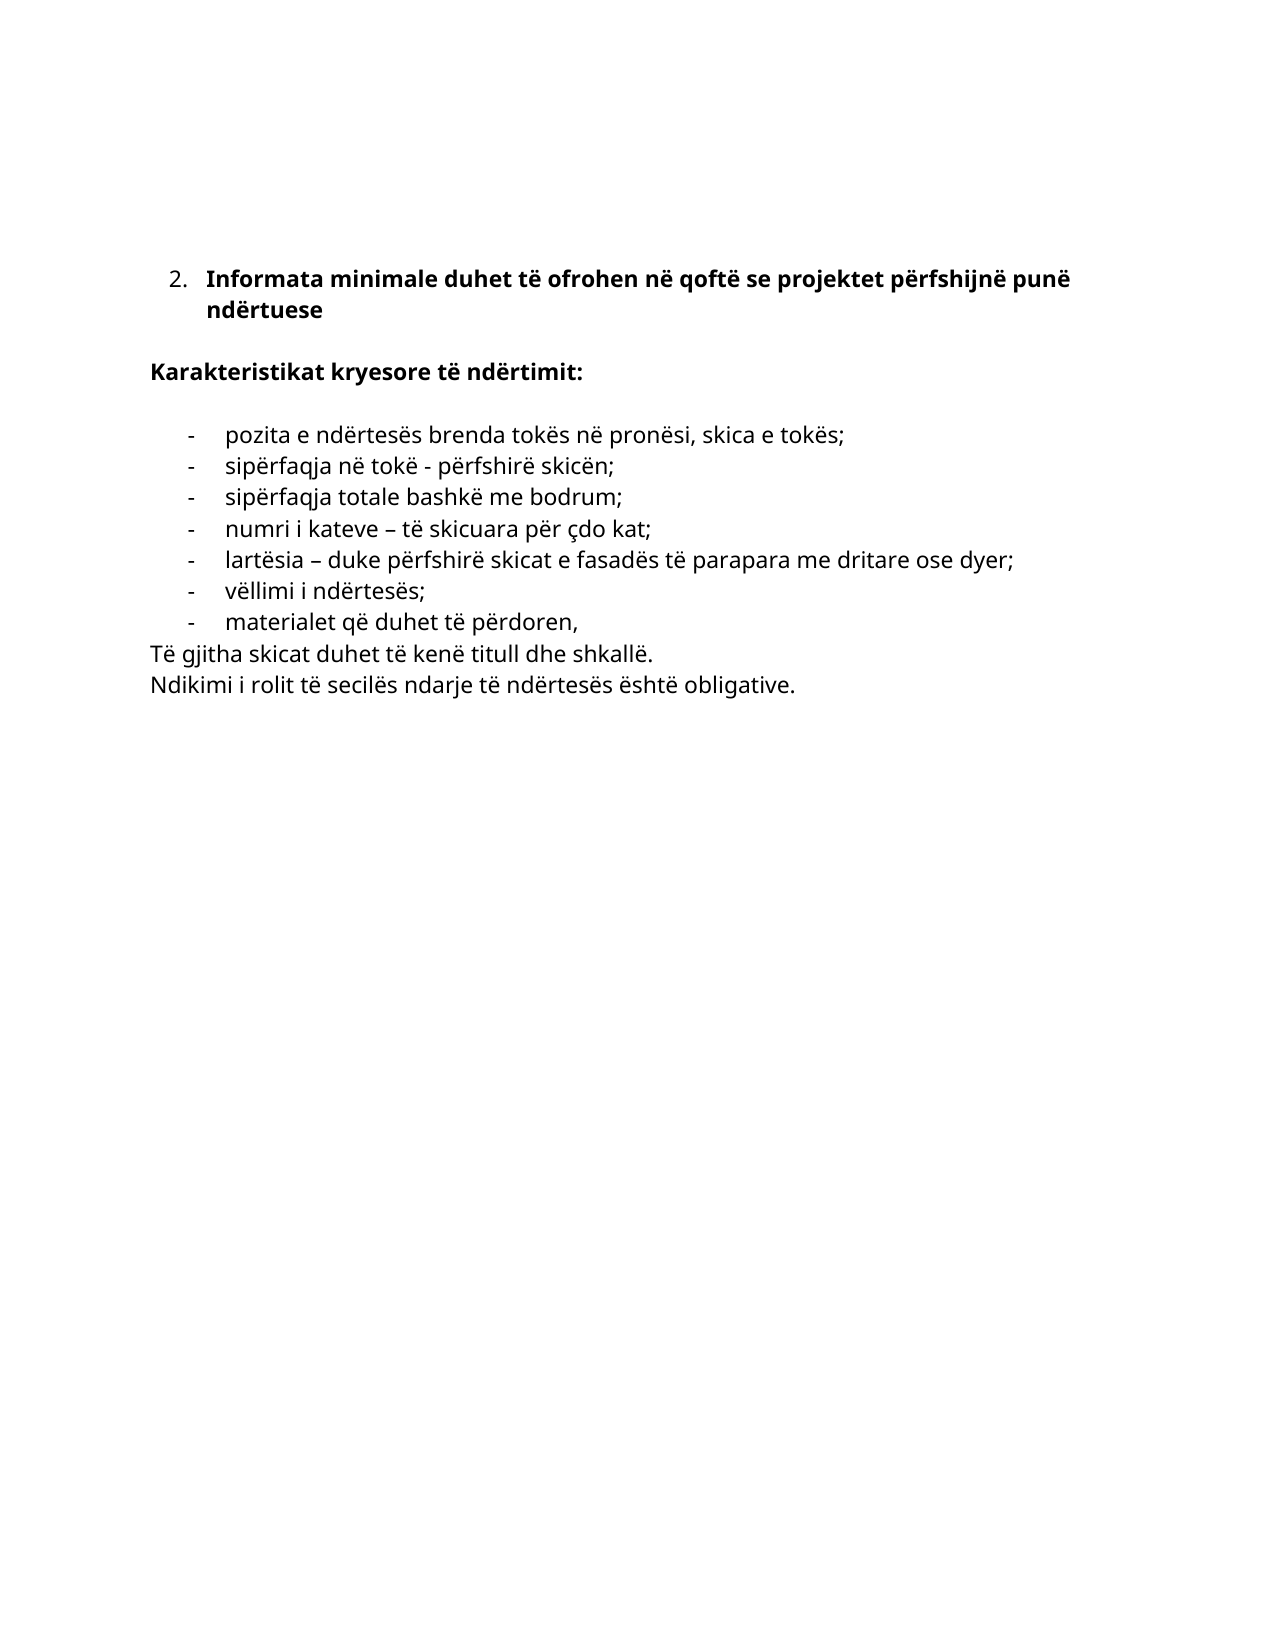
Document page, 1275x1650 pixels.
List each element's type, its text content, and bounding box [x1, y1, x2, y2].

subtitle Informata minimale duhet të ofrohen në qoftë se projektet përfshijnë punë ndërtuese [169, 262, 1125, 325]
subtitle lartësia – duke përfshirë skicat e fasadës të parapara me dritare ose dyer; [187, 544, 1125, 575]
subtitle Karakteristikat kryesore të ndërtimit: [150, 356, 1125, 387]
subtitle sipërfaqja në tokë - përfshirë skicën; [187, 450, 1125, 481]
subtitle Ndikimi i rolit të secilës ndarje të ndërtesës është obligative. [150, 669, 1125, 700]
subtitle Të gjitha skicat duhet të kenë titull dhe shkallë. [150, 637, 1125, 669]
subtitle pozita e ndërtesës brenda tokës në pronësi, skica e tokës; [187, 419, 1125, 450]
subtitle materialet që duhet të përdoren, [187, 606, 1125, 637]
subtitle numri i kateve – të skicuara për çdo kat; [187, 512, 1125, 544]
subtitle vëllimi i ndërtesës; [187, 575, 1125, 606]
subtitle sipërfaqja totale bashkë me bodrum; [187, 481, 1125, 512]
